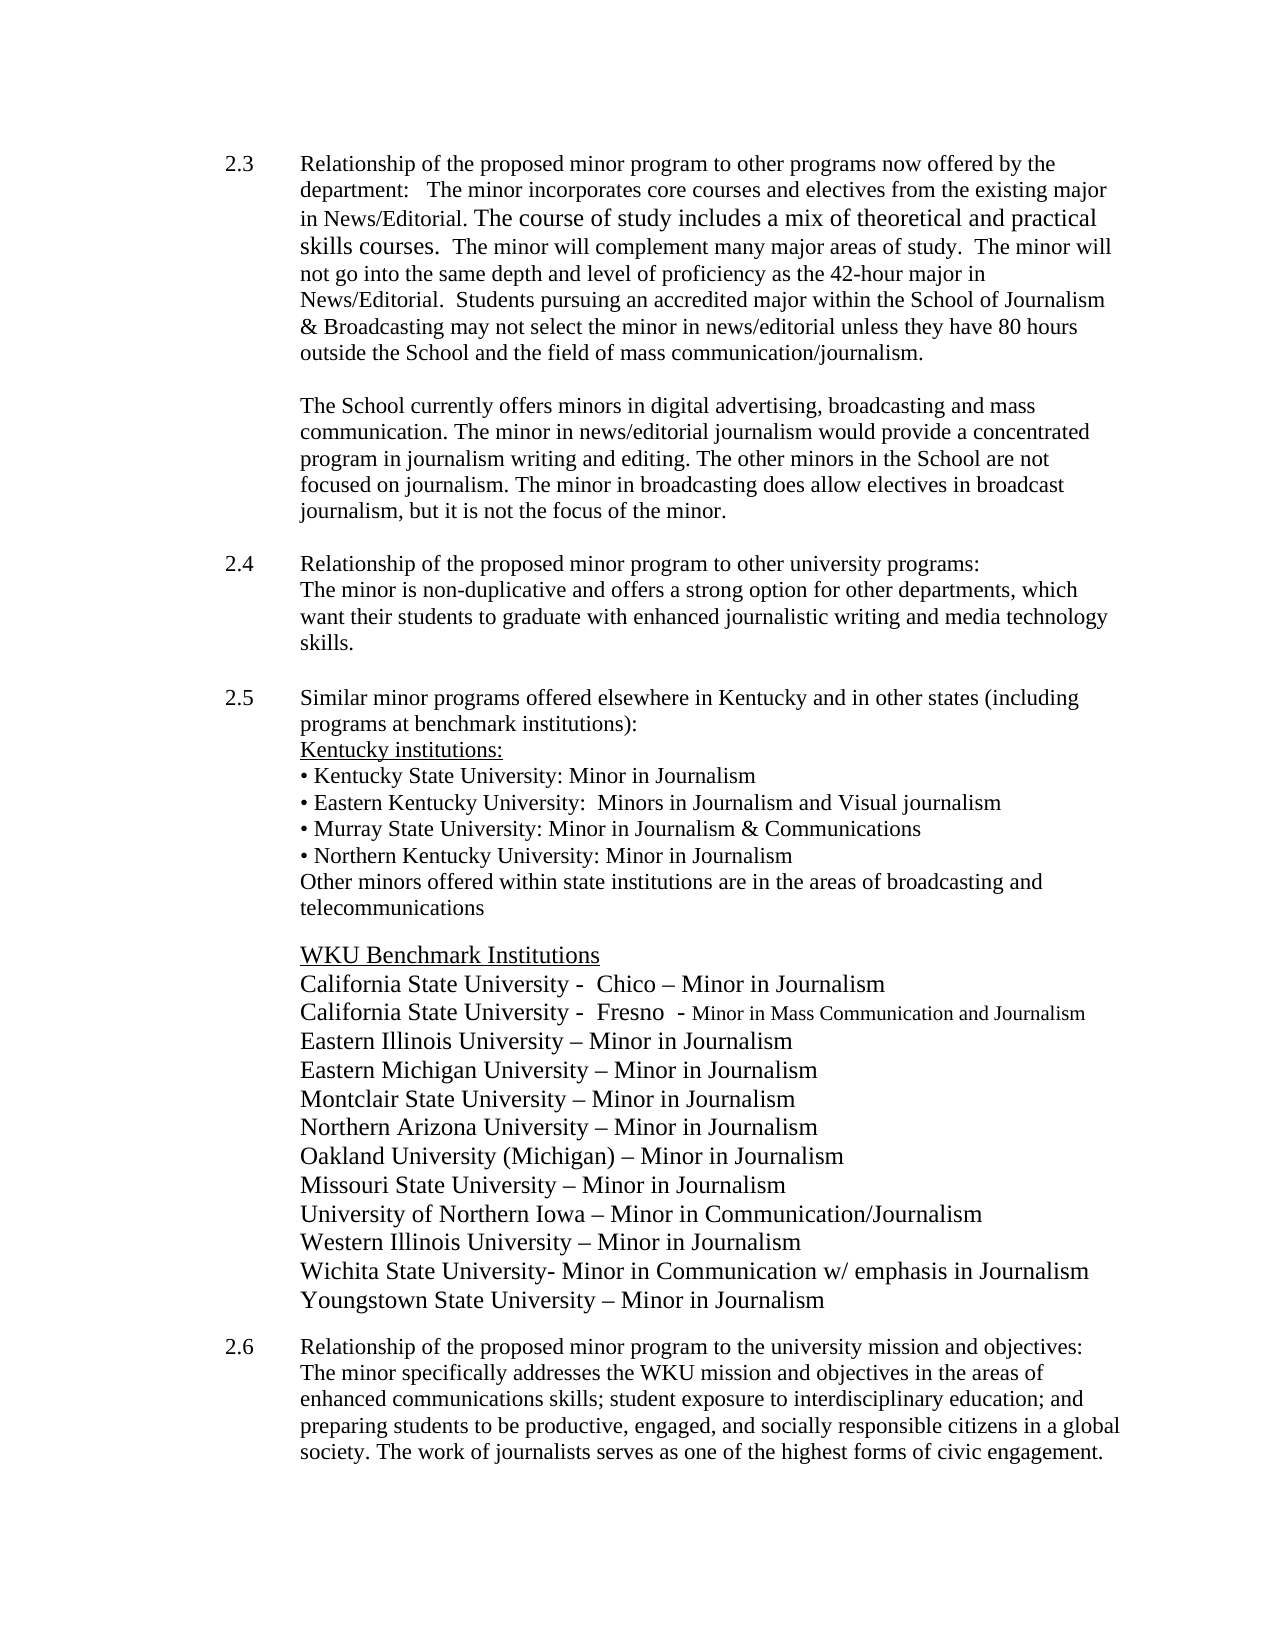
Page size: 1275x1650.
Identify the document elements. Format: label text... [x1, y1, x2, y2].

text • Eastern Kentucky University: Minors in Journalism and Visual journalism [300, 789, 1125, 815]
text Eastern Michigan University – Minor in Journalism [300, 1055, 1125, 1084]
text The minor is non-duplicative and offers a strong option for other departments, which want their students to graduate with enhanced journalistic writing and media technology skills. [300, 576, 1125, 656]
text California State University - Fresno - Minor in Mass Communication and Journalism [300, 997, 1125, 1026]
text Other minors offered within state institutions are in the areas of broadcasting and telecommunications [300, 868, 1125, 921]
text The School currently offers minors in digital advertising, broadcasting and mass communication. The minor in news/editorial journalism would provide a concentrated program in journalism writing and editing. The other minors in the School are not focused on journalism. The minor in broadcasting does allow electives in broadcast journalism, but it is not the focus of the minor. [300, 392, 1125, 524]
text The minor specifically addresses the WKU mission and objectives in the areas of enhanced communications skills; student exposure to interdisciplinary education; and preparing students to be productive, engaged, and socially responsible citizens in a global society. The work of journalists serves as one of the highest forms of civic engagement. [300, 1359, 1125, 1464]
text • Northern Kentucky University: Minor in Journalism [300, 842, 1125, 868]
list Relationship of the proposed minor program to other programs now offered by the department: The minor incorporates core courses and electives from the existing major in News/Editorial. The course of study includes a mix of theoretical and practical skills courses. The minor will complement many major areas of study. The minor will not go into the same depth and level of proficiency as the 42-hour major in News/Editorial. Students pursuing an accredited major within the School of Journalism & Broadcasting may not select the minor in news/editorial unless they have 80 hours outside the School and the field of mass communication/journalism. [225, 150, 1125, 366]
text • Kentucky State University: Minor in Journalism [300, 763, 1125, 789]
text Kentucky institutions: [300, 736, 1125, 763]
text Montclair State University – Minor in Journalism [300, 1084, 1125, 1112]
text Northern Arizona University – Minor in Journalism [300, 1112, 1125, 1141]
list Relationship of the proposed minor program to the university mission and objectives: [225, 1333, 1125, 1359]
text • Murray State University: Minor in Journalism & Communications [300, 815, 1125, 842]
text California State University - Chico – Minor in Journalism [300, 969, 1125, 997]
list Similar minor programs offered elsewhere in Kentucky and in other states (including programs at benchmark institutions): [225, 683, 1125, 736]
text WKU Benchmark Institutions [300, 940, 1125, 969]
text Missouri State University – Minor in Journalism [300, 1170, 1125, 1199]
text Western Illinois University – Minor in Journalism [300, 1227, 1125, 1256]
text Youngstown State University – Minor in Journalism [300, 1285, 1125, 1314]
text University of Northern Iowa – Minor in Communication/Journalism [300, 1199, 1125, 1227]
text Oakland University (Michigan) – Minor in Journalism [300, 1141, 1125, 1170]
text Eastern Illinois University – Minor in Journalism [300, 1026, 1125, 1055]
list Relationship of the proposed minor program to other university programs: [225, 550, 1125, 576]
text Wichita State University- Minor in Communication w/ emphasis in Journalism [300, 1256, 1125, 1285]
